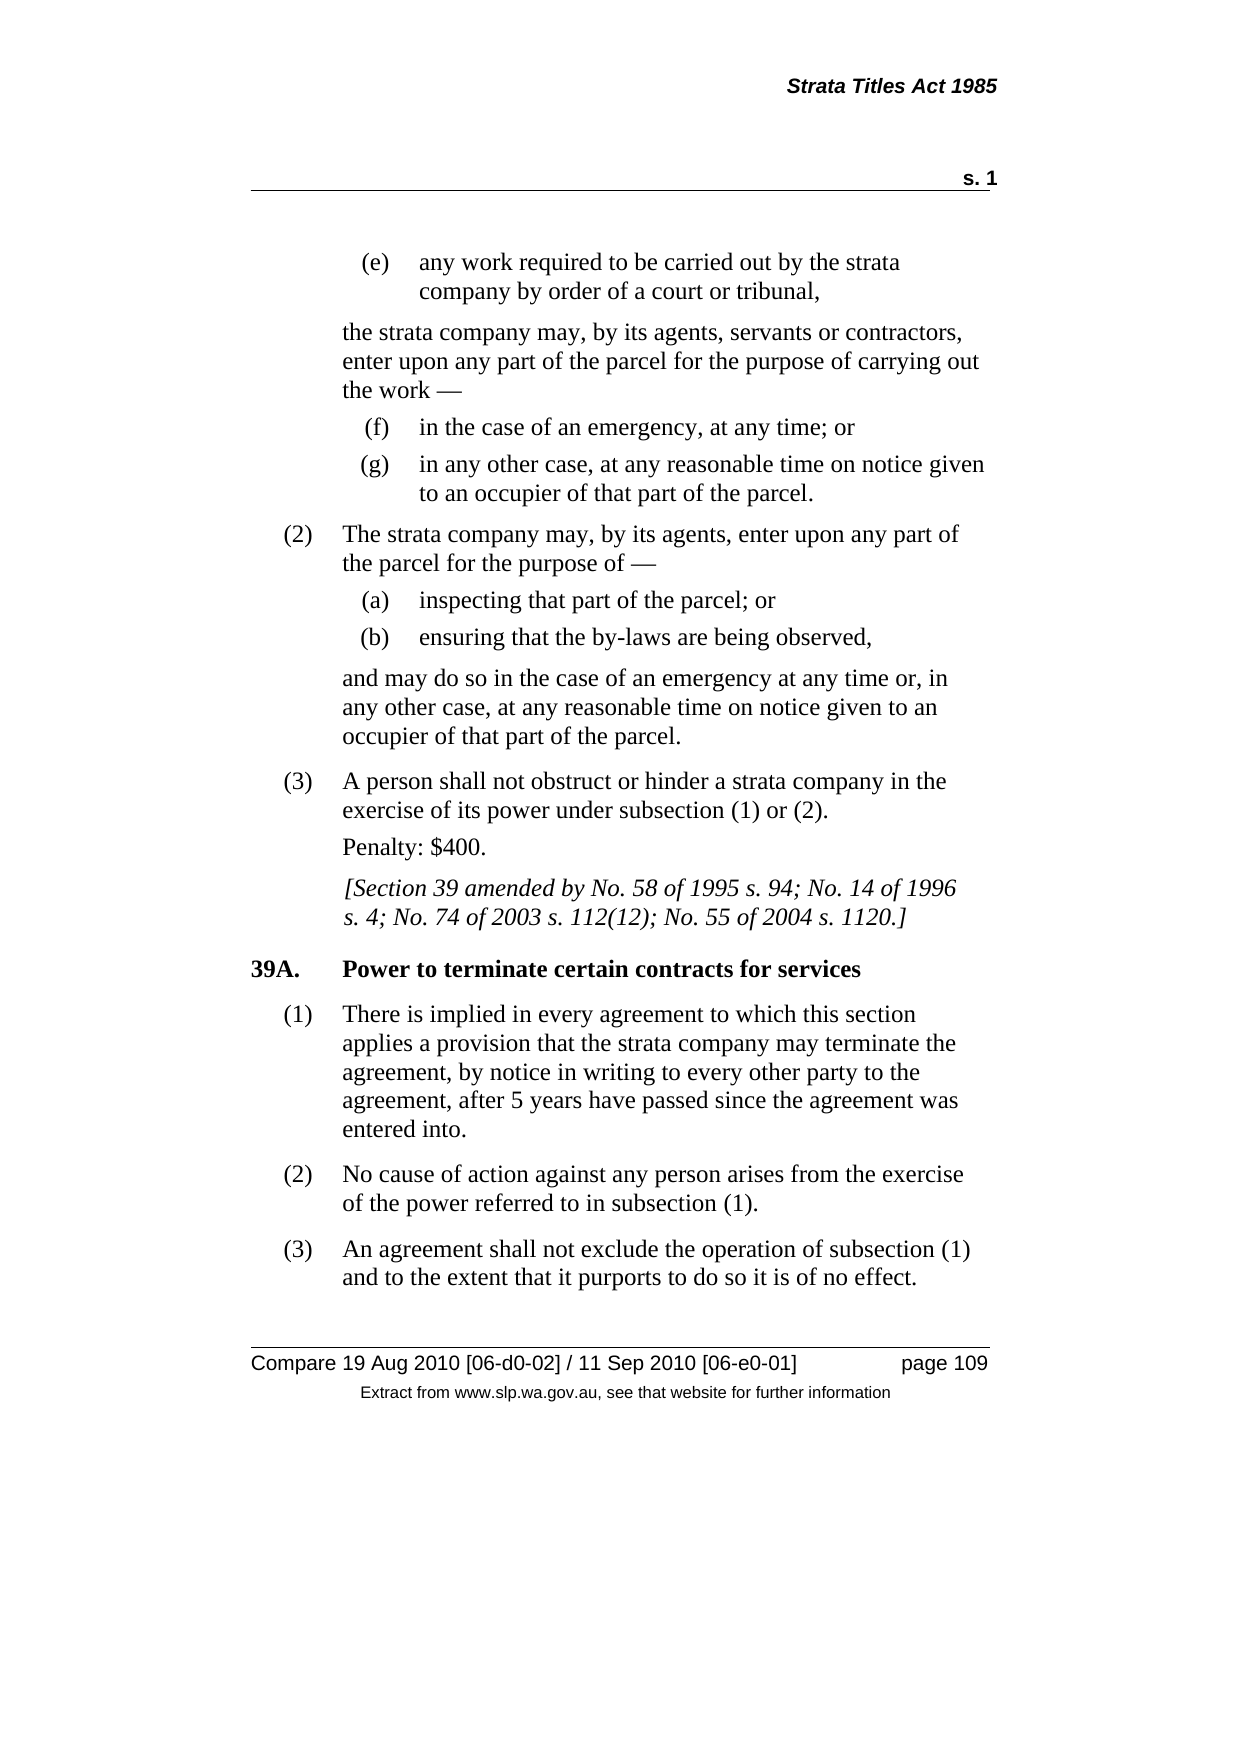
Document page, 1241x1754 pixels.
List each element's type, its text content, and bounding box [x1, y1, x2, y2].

text (a) inspecting that part of the parcel; or [251, 585, 990, 614]
text Penalty: $400. [251, 832, 990, 861]
text (3) An agreement shall not exclude the operation of subsection (1) and to the extent that it purports to do so it is of no effect. [251, 1234, 990, 1291]
text (1) There is implied in every agreement to which this section applies a provision that the strata company may terminate the agreement, by notice in writing to every other party to the agreement, after 5 years have passed since the agreement was entered into. [251, 999, 990, 1143]
text (e) any work required to be carried out by the strata company by order of a court or tribunal, [251, 247, 990, 305]
text (g) in any other case, at any reasonable time on notice given to an occupier of that part of the parcel. [251, 449, 990, 507]
text the strata company may, by its agents, servants or contractors, enter upon any part of the parcel for the purpose of carrying out the work — [251, 317, 990, 404]
text (3) A person shall not obstruct or hinder a strata company in the exercise of its power under subsection (1) or (2). [251, 766, 990, 824]
text (b) ensuring that the by-laws are being observed, [251, 622, 990, 651]
text (2) The strata company may, by its agents, enter upon any part of the parcel for the purpose of — [251, 519, 990, 577]
text [Section 39 amended by No. 58 of 1995 s. 94; No. 14 of 1996 s. 4; No. 74 of 2003 s. 112(12); No. 55 of 2004 s. 1120.] [251, 873, 990, 931]
text (2) No cause of action against any person arises from the exercise of the power referred to in subsection (1). [251, 1159, 990, 1217]
text (f) in the case of an emergency, at any time; or [251, 412, 990, 441]
subtitle 39A. Power to terminate certain contracts for services [251, 954, 990, 982]
text and may do so in the case of an emergency at any time or, in any other case, at any reasonable time on notice given to an occupier of that part of the parcel. [251, 663, 990, 749]
